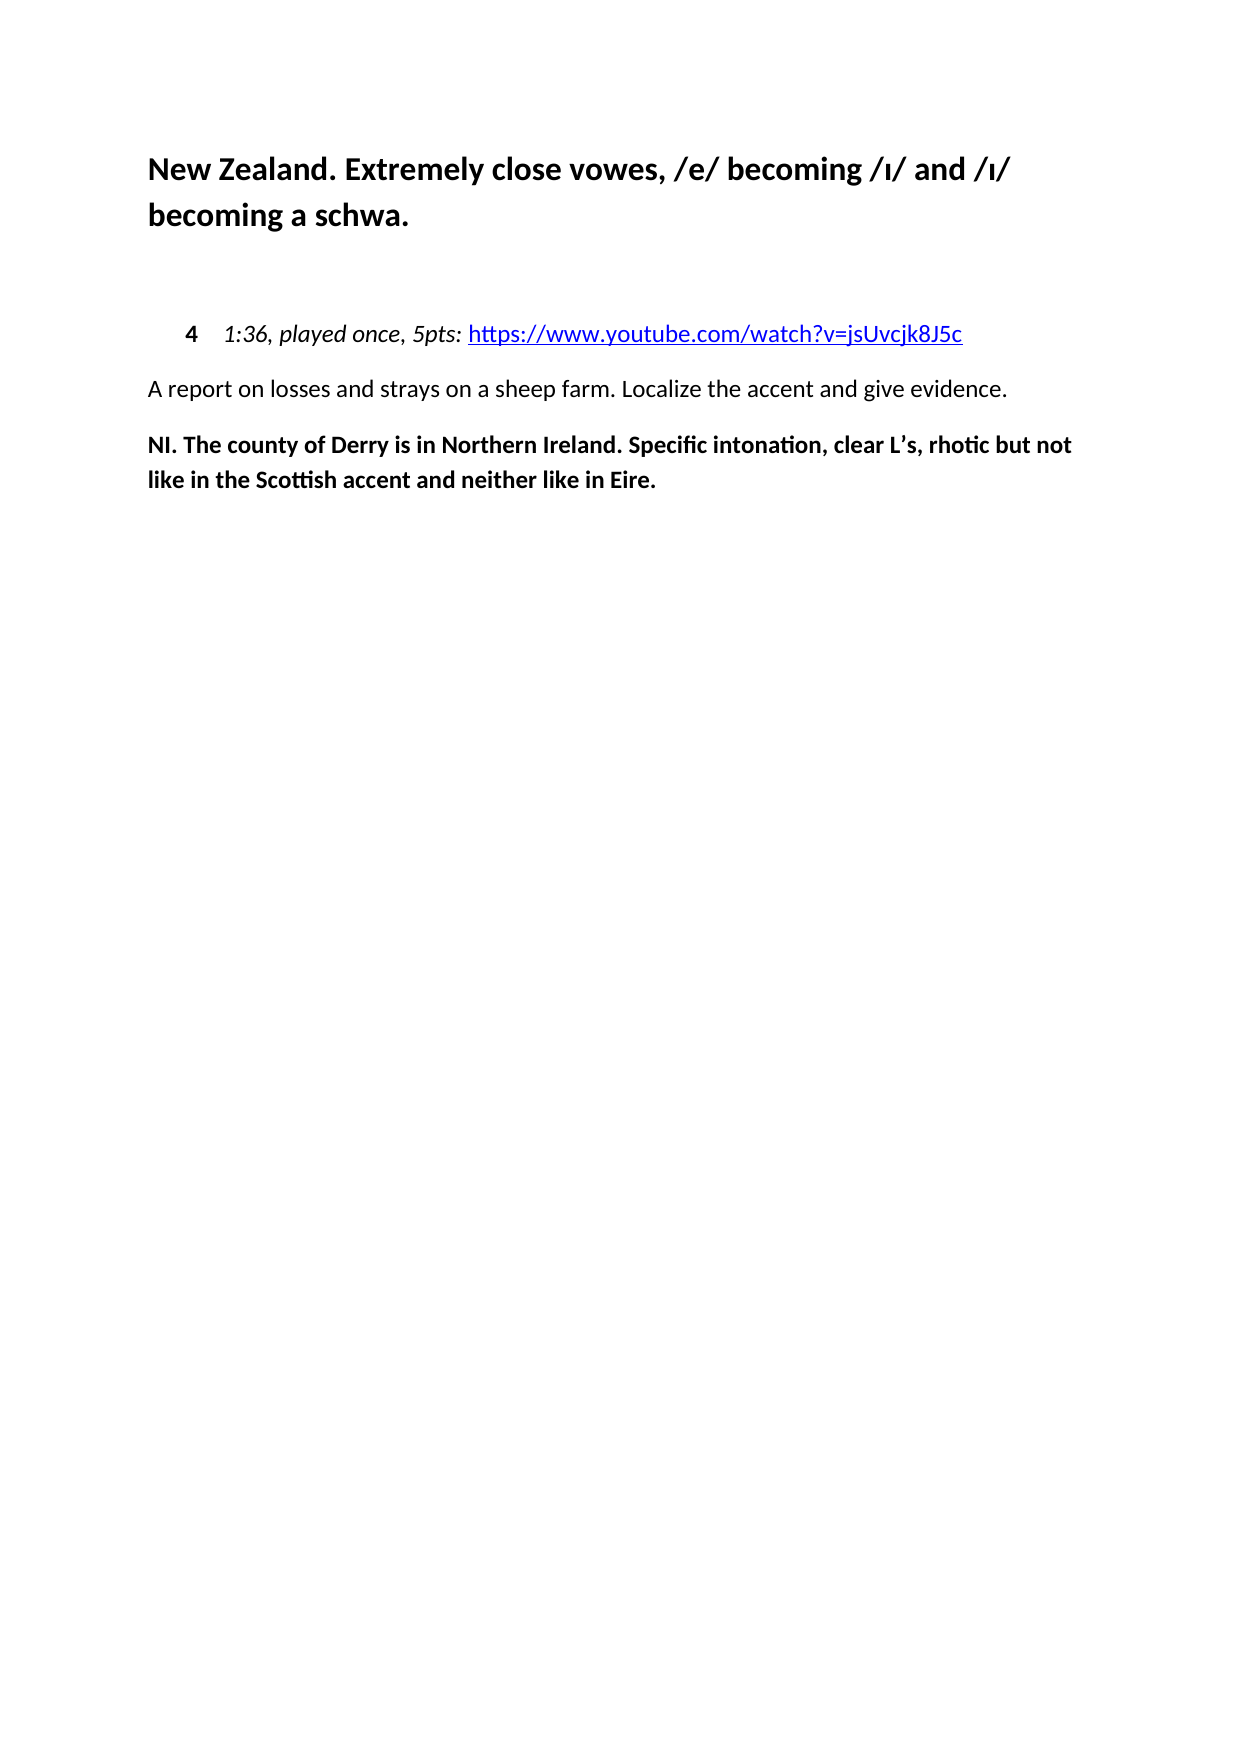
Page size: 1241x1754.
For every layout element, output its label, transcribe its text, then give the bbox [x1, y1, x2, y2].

text A report on losses and strays on a sheep farm. Localize the accent and give evidence. [148, 374, 1093, 404]
list 1:36, played once, 5pts: https://www.youtube.com/watch?v=jsUvcjk8J5c [185, 318, 1093, 348]
text New Zealand. Extremely close vowes, /e/ becoming /ɪ/ and /ɪ/ becoming a schwa. [148, 148, 1093, 235]
text NI. The county of Derry is in Northern Ireland. Specific intonation, clear L’s, rhotic but not like in the Scottish accent and neither like in Eire. [148, 429, 1093, 495]
